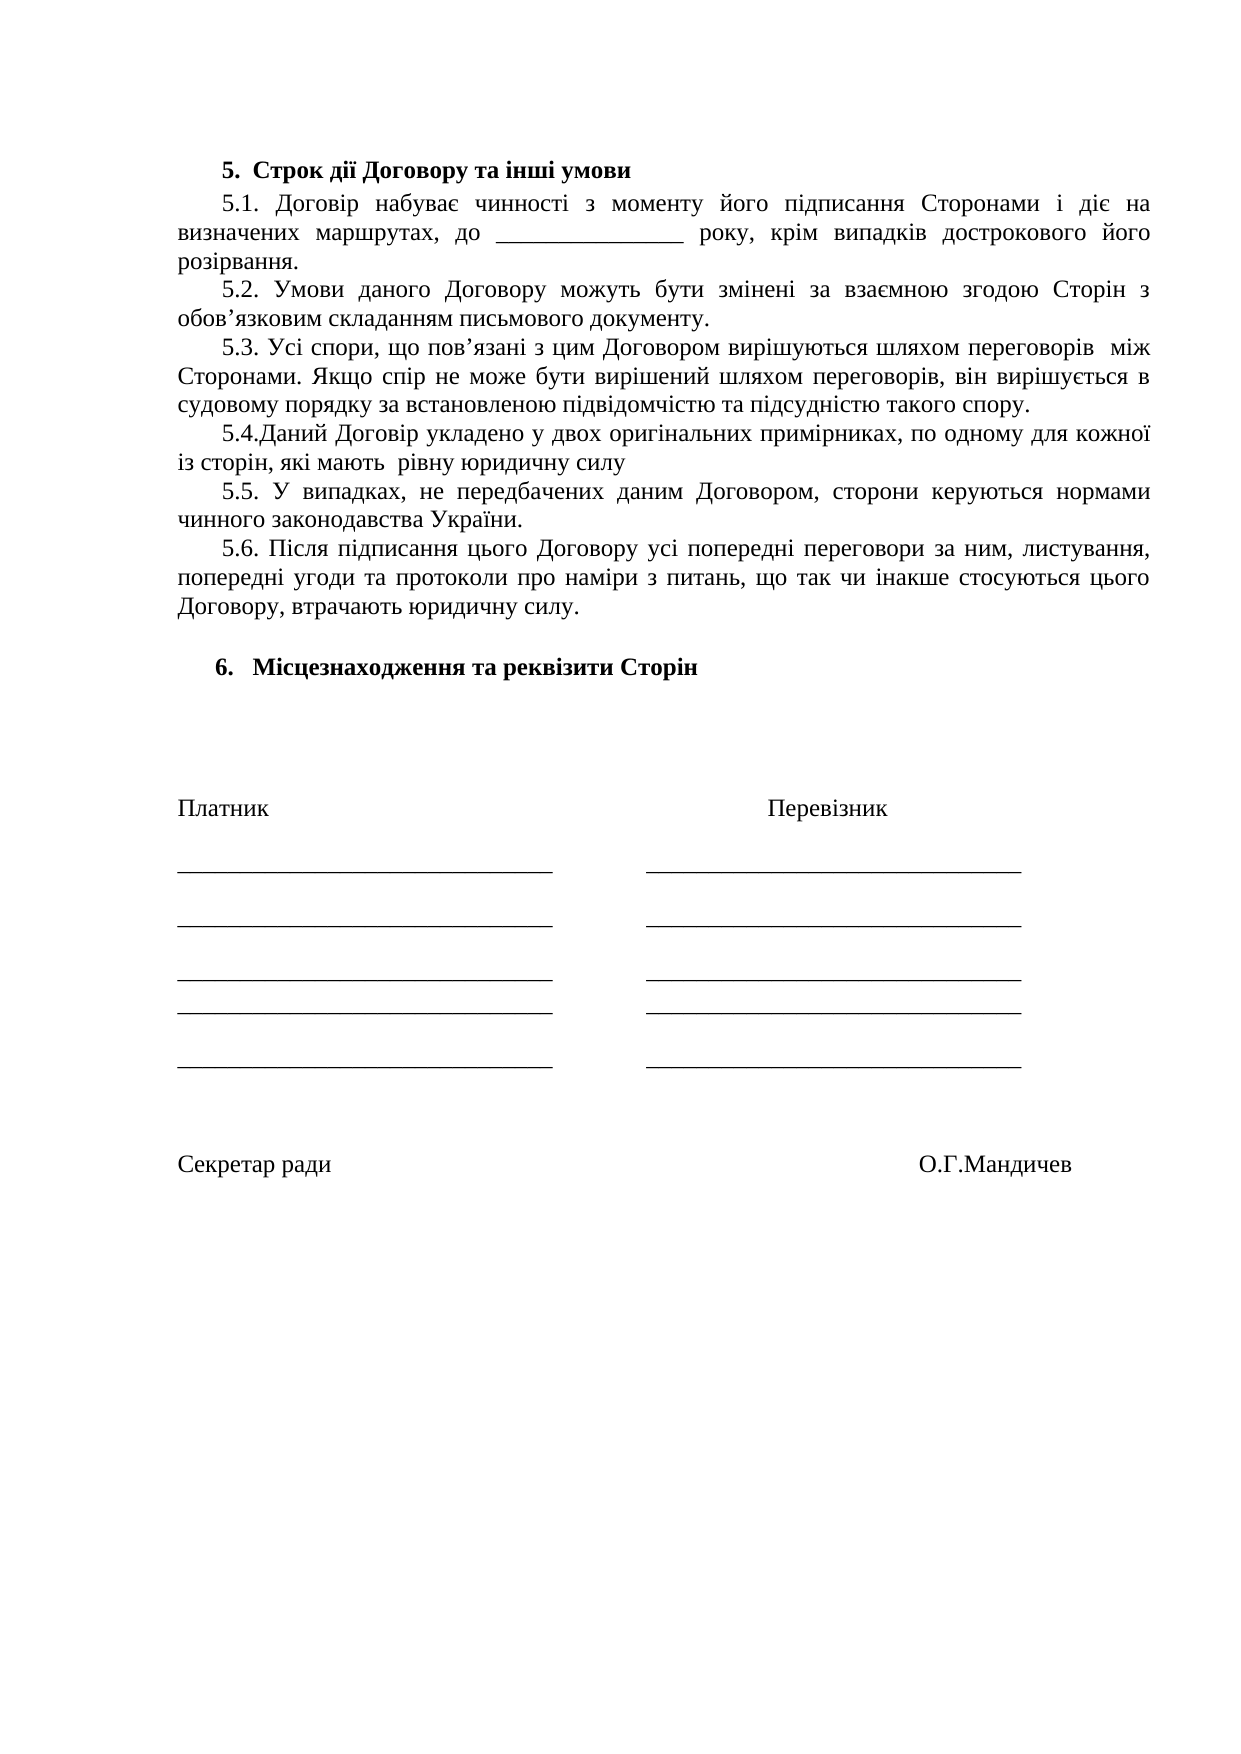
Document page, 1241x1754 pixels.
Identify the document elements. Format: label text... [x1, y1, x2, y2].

text 5.5. У випадках, не передбачених даним Договором, сторони керуються нормами чинного законодавства України. [177, 476, 1152, 533]
text 5.4.Даний Договір укладено у двох оригінальних примірниках, по одному для кожної із сторін, які мають рівну юридичну силу [177, 418, 1152, 476]
text 5.1. Договір набуває чинності з моменту його підписання Сторонами і діє на визначених маршрутах, до _______________ року, крім випадків дострокового його розірвання. [177, 188, 1152, 274]
text Платник Перевізник [177, 793, 1152, 822]
list Строк дії Договору та інші умови [222, 155, 1152, 184]
text ______________________________ ______________________________ [177, 1042, 1152, 1070]
text ______________________________ ______________________________ [177, 901, 1152, 930]
text 5.3. Усі спори, що пов’язані з цим Договором вирішуються шляхом переговорів між Сторонами. Якщо спір не може бути вирішений шляхом переговорів, він вирішується в судовому порядку за встановленою підвідомчістю та підсудністю такого спору. [177, 332, 1152, 418]
text ______________________________ ______________________________ ______________________________ ______________________________ [177, 955, 1152, 1017]
list Місцезнаходження та реквізити Сторін [215, 652, 1152, 681]
text 5.2. Умови даного Договору можуть бути змінені за взаємною згодою Сторін з обов’язковим складанням письмового документу. [177, 274, 1152, 332]
text ______________________________ ______________________________ [177, 847, 1152, 876]
text 5.6. Після підписання цього Договору усі попередні переговори за ним, листування, попередні угоди та протоколи про наміри з питань, що так чи інакше стосуються цього Договору, втрачають юридичну силу. [177, 533, 1152, 619]
text Секретар ради О.Г.Мандичев [177, 1149, 1152, 1178]
